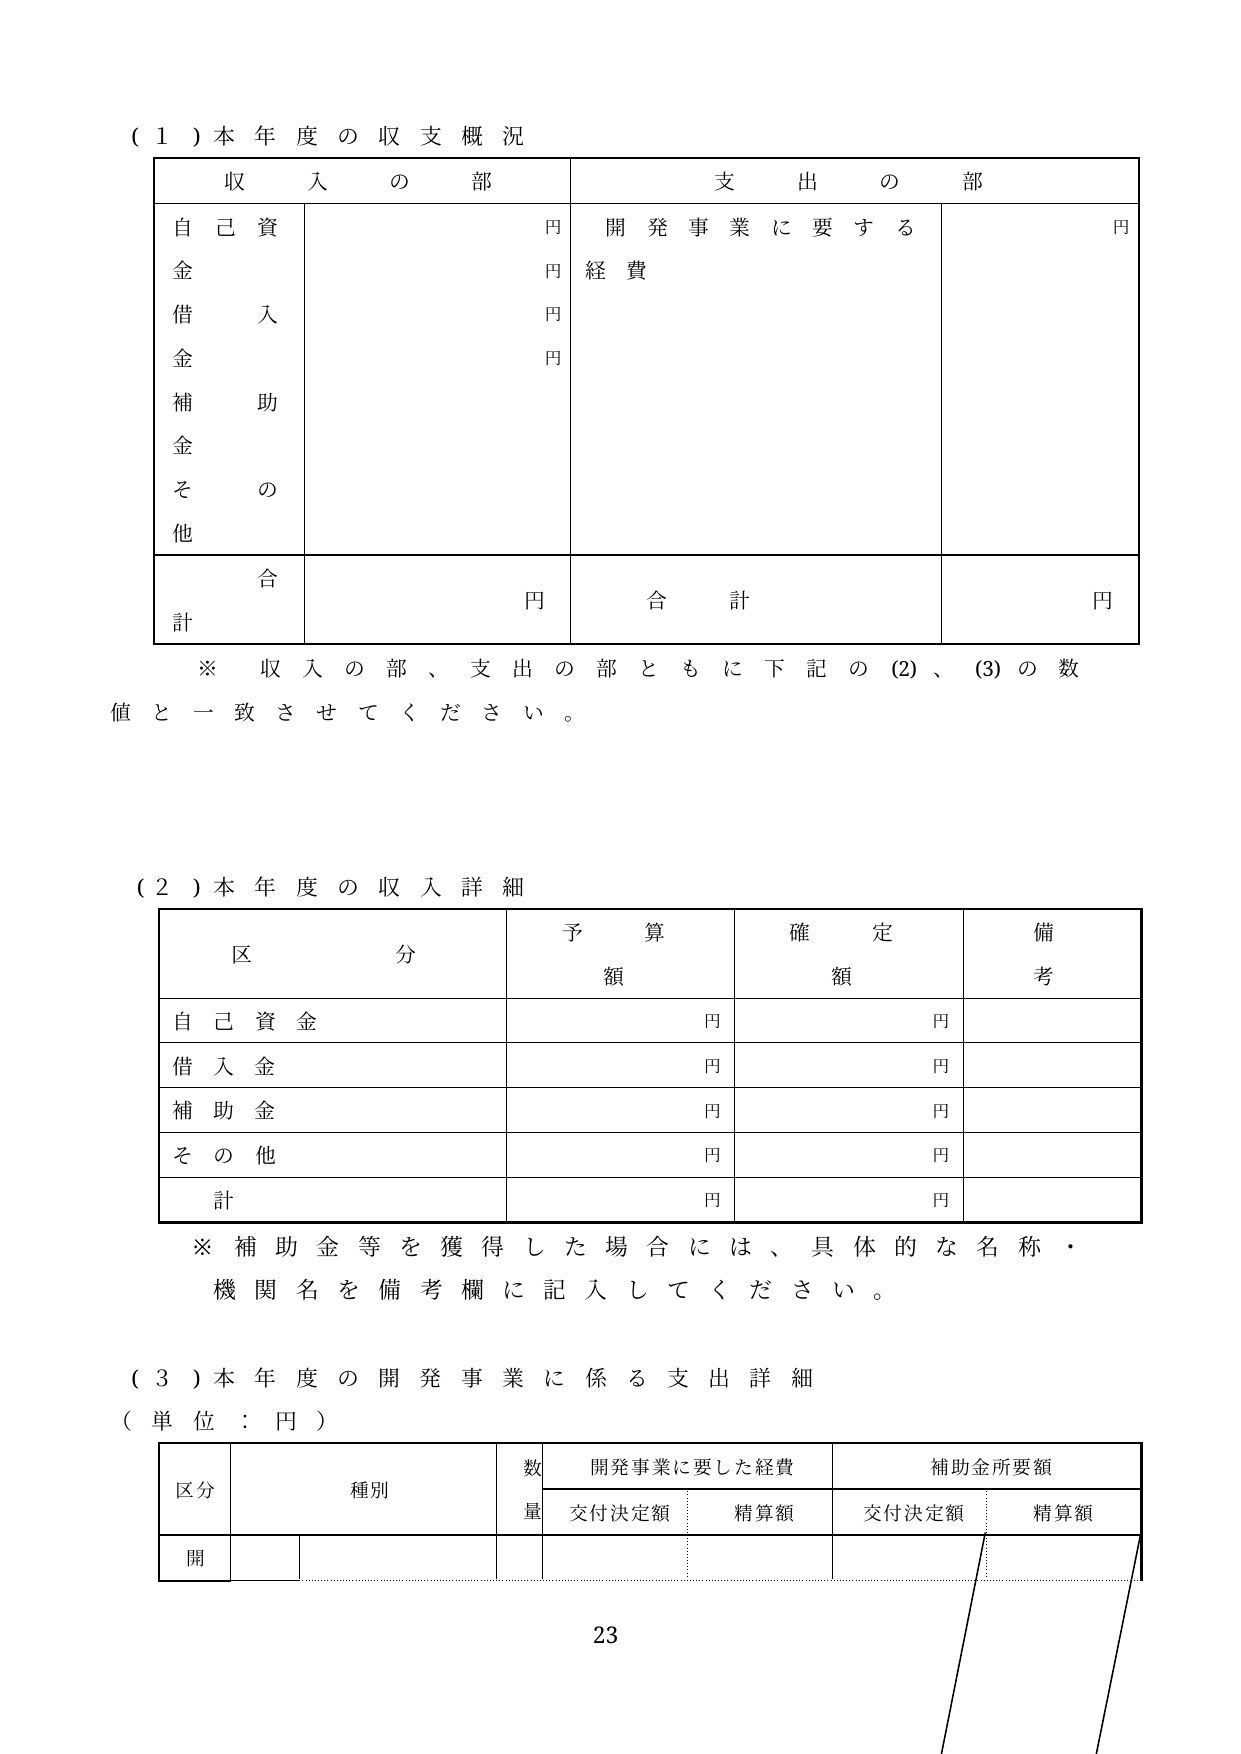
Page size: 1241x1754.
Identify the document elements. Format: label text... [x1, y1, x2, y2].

table_cell 円 [942, 556, 1138, 643]
table_header 補助金所要額 [833, 1444, 1140, 1488]
table_header 支 出 の 部 [571, 159, 1138, 203]
table_header 数量 [497, 1444, 542, 1534]
table_cell [964, 1088, 1140, 1132]
text ※ 収入の部、支出の部ともに下記の(2)、(3)の数値と一致させてください。 [110, 645, 1100, 733]
table_cell 交付決定額 [833, 1490, 987, 1534]
table_cell [231, 1536, 300, 1580]
table_cell 円 [735, 1088, 963, 1132]
table_cell 円 [735, 1178, 963, 1221]
table_cell [977, 1539, 987, 1580]
table_cell 精算額 [987, 1490, 1140, 1534]
text (３) 本年度の開発事業に係る支出詳細 （単位：円） [110, 1355, 1100, 1442]
table_header 区分 [160, 1444, 230, 1534]
table_cell 円 [507, 1178, 734, 1221]
table_cell [964, 1133, 1140, 1177]
text (１) 本年度の収支概況 [110, 113, 1100, 157]
text ※ 補助金等を獲得した場合には、具体的な名称・機関名を備考欄に記入してください。 [178, 1224, 1100, 1311]
table_cell 合 計 [571, 556, 941, 643]
table_cell 開発事業に要する経費 [571, 204, 941, 554]
text (２) 本年度の収入詳細 [110, 864, 1100, 908]
table_header 収 入 の 部 [155, 159, 570, 203]
table_header 確 定 額 [735, 910, 963, 997]
table_cell 円 円 円 円 [305, 204, 570, 554]
table_cell 精算額 [688, 1490, 832, 1534]
table_cell 円 [507, 999, 734, 1042]
table_header 備 考 [964, 910, 1140, 997]
table_cell 円 [507, 1133, 734, 1177]
table_cell [496, 1536, 542, 1580]
table_cell 借入金 [160, 1043, 506, 1087]
table_cell [833, 1536, 983, 1580]
table_cell 補助金 [160, 1088, 506, 1132]
table_cell 円 [507, 1088, 734, 1132]
table_cell [543, 1536, 687, 1580]
table_cell 円 [735, 999, 963, 1042]
table_cell [987, 1536, 1139, 1580]
table_cell 自己資金 借 入 金 補 助 金 そ の 他 [155, 204, 304, 554]
table_cell 開 発 事 業 費 [160, 1536, 230, 1580]
table_cell [1133, 1547, 1140, 1580]
table_header 予 算 額 [507, 910, 734, 997]
table_cell 自己資金 [160, 999, 506, 1042]
table_cell [964, 1043, 1140, 1087]
table_cell その他 [160, 1133, 506, 1177]
table_cell 円 [735, 1043, 963, 1087]
table_cell 円 [305, 556, 570, 643]
table_cell [964, 1178, 1140, 1221]
table_cell [300, 1536, 496, 1580]
table_cell 合 計 [155, 556, 304, 643]
table_cell 円 [735, 1133, 963, 1177]
table_cell 円 [942, 204, 1138, 554]
table_header 開発事業に要した経費 [543, 1444, 832, 1488]
table_cell 計 [160, 1178, 506, 1221]
table_cell [964, 999, 1140, 1042]
table_header 区 分 [160, 910, 506, 997]
table_cell 円 [507, 1043, 734, 1087]
table_header 種別 [231, 1444, 496, 1534]
table_cell [688, 1536, 832, 1580]
table_cell 交付決定額 [543, 1490, 687, 1534]
